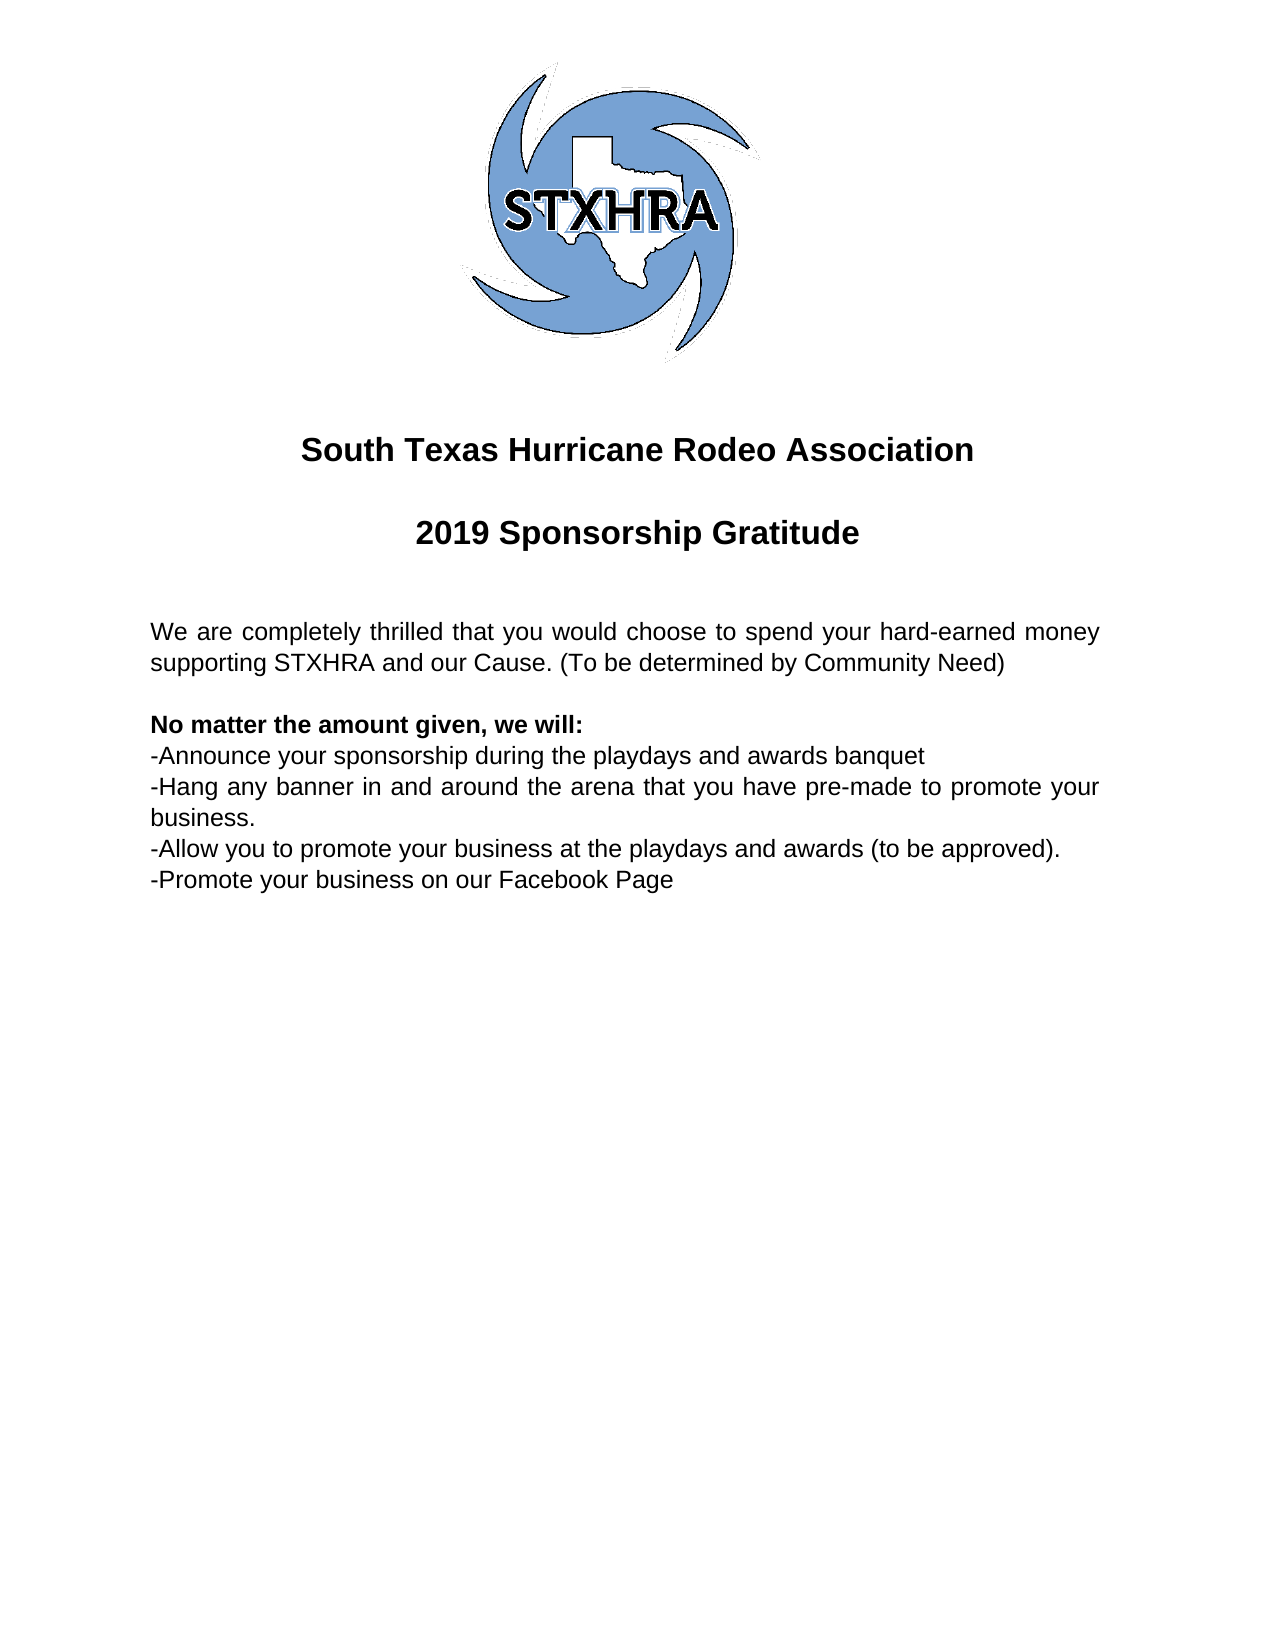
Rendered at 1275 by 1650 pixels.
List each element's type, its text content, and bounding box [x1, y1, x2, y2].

text 2019 Sponsorship Gratitude [174, 513, 1102, 552]
text We are completely thrilled that you would choose to spend your hard-earned money supporting STXHRA and our Cause. (To be determined by Community Need) [150, 617, 1102, 677]
picture [460, 62, 761, 363]
text No matter the amount given, we will: [150, 710, 1102, 739]
text -Allow you to promote your business at the playdays and awards (to be approved). [150, 834, 1102, 863]
text -Announce your sponsorship during the playdays and awards banquet [150, 741, 1102, 770]
text -Promote your business on our Facebook Page [150, 865, 1102, 894]
text -Hang any banner in and around the arena that you have pre-made to promote your business. [150, 772, 1102, 832]
text South Texas Hurricane Rodeo Association [174, 430, 1102, 469]
